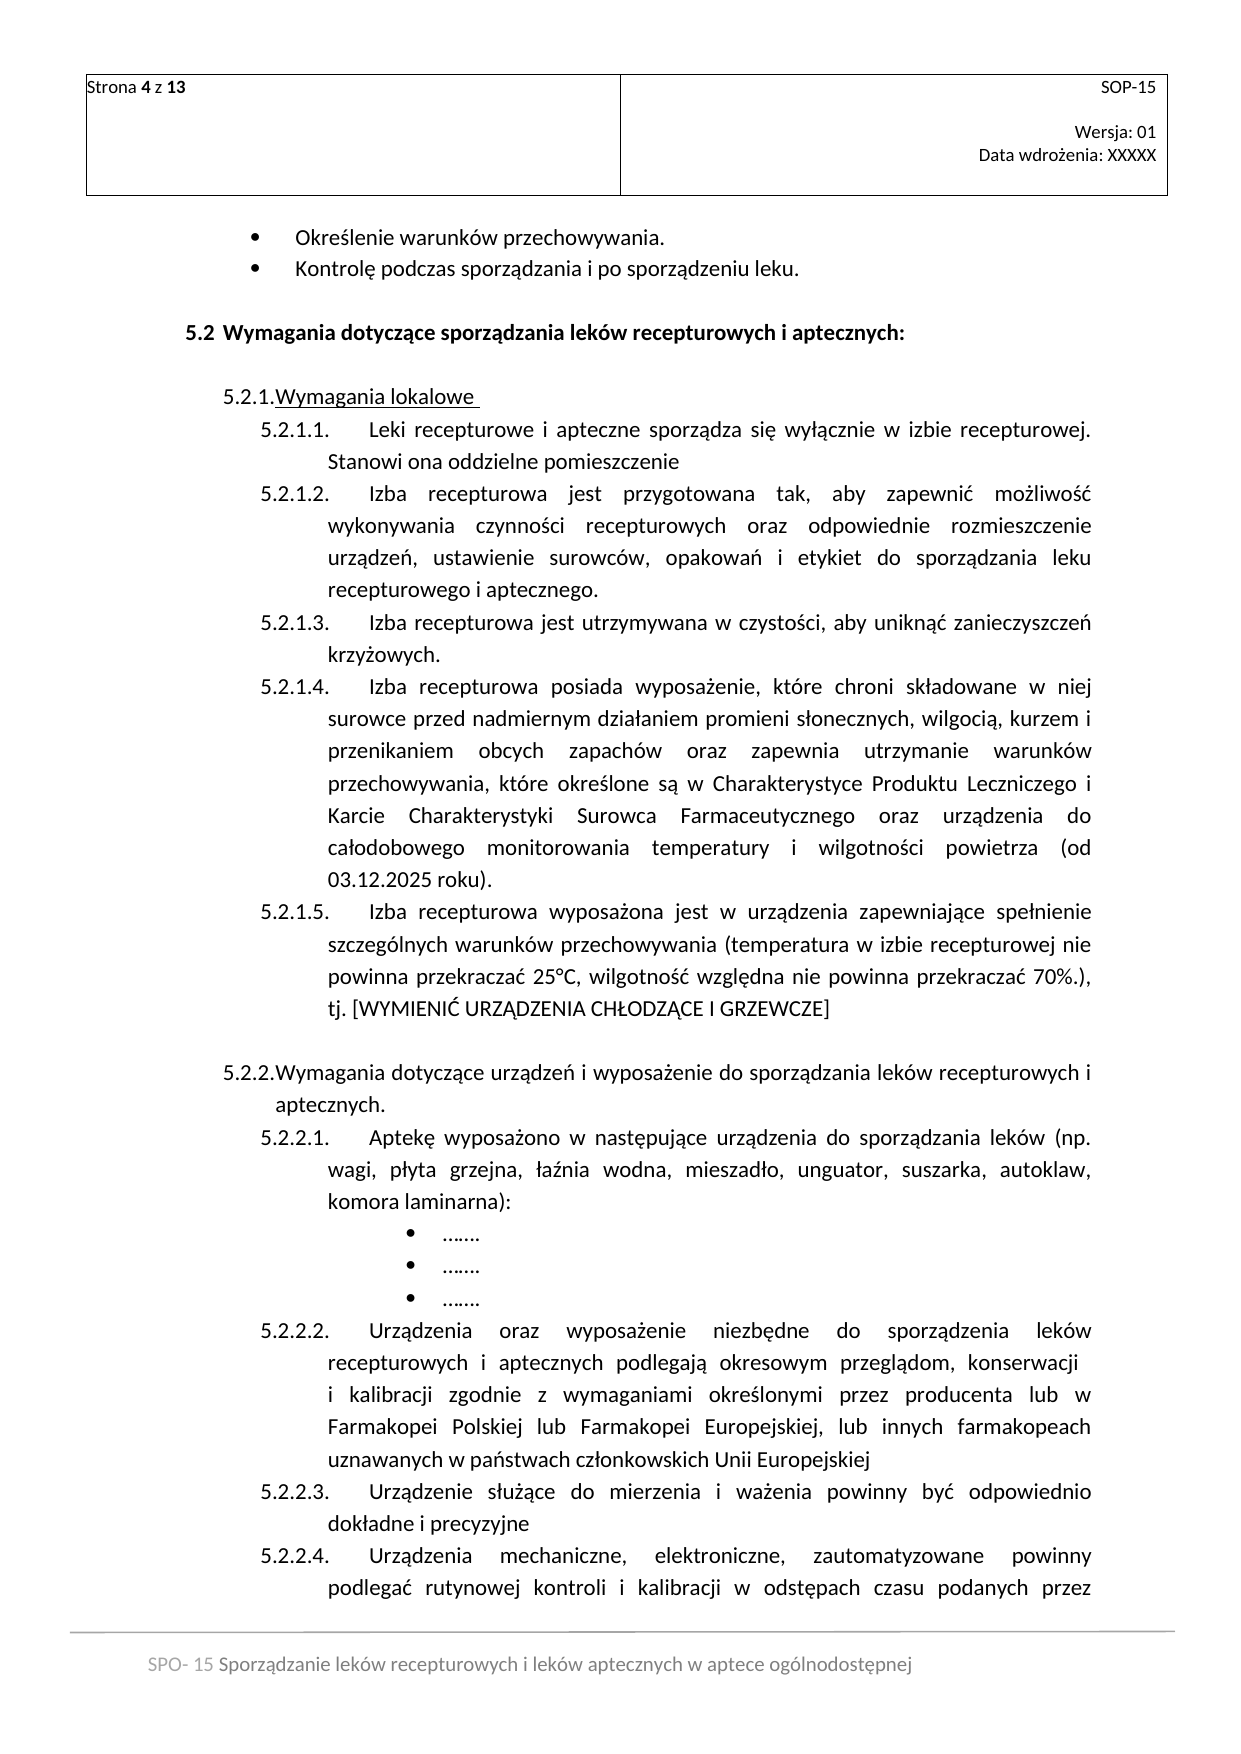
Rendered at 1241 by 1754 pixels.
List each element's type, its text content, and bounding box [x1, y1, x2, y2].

list Urządzenie służące do mierzenia i ważenia powinny być odpowiednio dokładne i precyzyjne [260, 1477, 1093, 1537]
list Aptekę wyposażono w następujące urządzenia do sporządzania leków (np. wagi, płyta grzejna, łaźnia wodna, mieszadło, unguator, suszarka, autoklaw, komora laminarna): [260, 1123, 1093, 1215]
list ……. [223, 1219, 1093, 1247]
list Izba recepturowa jest utrzymywana w czystości, aby uniknąć zanieczyszczeń krzyżowych. [260, 608, 1093, 668]
list ……. [223, 1252, 1093, 1279]
list Wymagania lokalowe [223, 382, 1093, 411]
list Określenie warunków przechowywania. [251, 223, 1093, 252]
list Wymagania dotyczące sporządzania leków recepturowych i aptecznych: [185, 318, 1093, 346]
list Izba recepturowa wyposażona jest w urządzenia zapewniające spełnienie szczególnych warunków przechowywania (temperatura w izbie recepturowej nie powinna przekraczać 25°C, wilgotność względna nie powinna przekraczać 70%.), tj. [WYMIENIĆ URZĄDZENIA CHŁODZĄCE I GRZEWCZE] [260, 897, 1093, 1022]
list Kontrolę podczas sporządzania i po sporządzeniu leku. [251, 254, 1093, 282]
list Izba recepturowa jest przygotowana tak, aby zapewnić możliwość wykonywania czynności recepturowych oraz odpowiednie rozmieszczenie urządzeń, ustawienie surowców, opakowań i etykiet do sporządzania leku recepturowego i aptecznego. [260, 479, 1093, 604]
list ……. [223, 1284, 1093, 1312]
list Izba recepturowa posiada wyposażenie, które chroni składowane w niej surowce przed nadmiernym działaniem promieni słonecznych, wilgocią, kurzem i przenikaniem obcych zapachów oraz zapewnia utrzymanie warunków przechowywania, które określone są w Charakterystyce Produktu Leczniczego i Karcie Charakterystyki Surowca Farmaceutycznego oraz urządzenia do całodobowego monitorowania temperatury i wilgotności powietrza (od 03.12.2025 roku). [260, 672, 1093, 893]
list Leki recepturowe i apteczne sporządza się wyłącznie w izbie recepturowej. Stanowi ona oddzielne pomieszczenie [260, 415, 1093, 475]
list Wymagania dotyczące urządzeń i wyposażenie do sporządzania leków recepturowych i aptecznych. [223, 1058, 1093, 1119]
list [260, 1541, 1093, 1601]
list Urządzenia oraz wyposażenie niezbędne do sporządzenia leków recepturowych i aptecznych podlegają okresowym przeglądom, konserwacji i kalibracji zgodnie z wymaganiami określonymi przez producenta lub w Farmakopei Polskiej lub Farmakopei Europejskiej, lub innych farmakopeach uznawanych w państwach członkowskich Unii Europejskiej [260, 1316, 1093, 1473]
